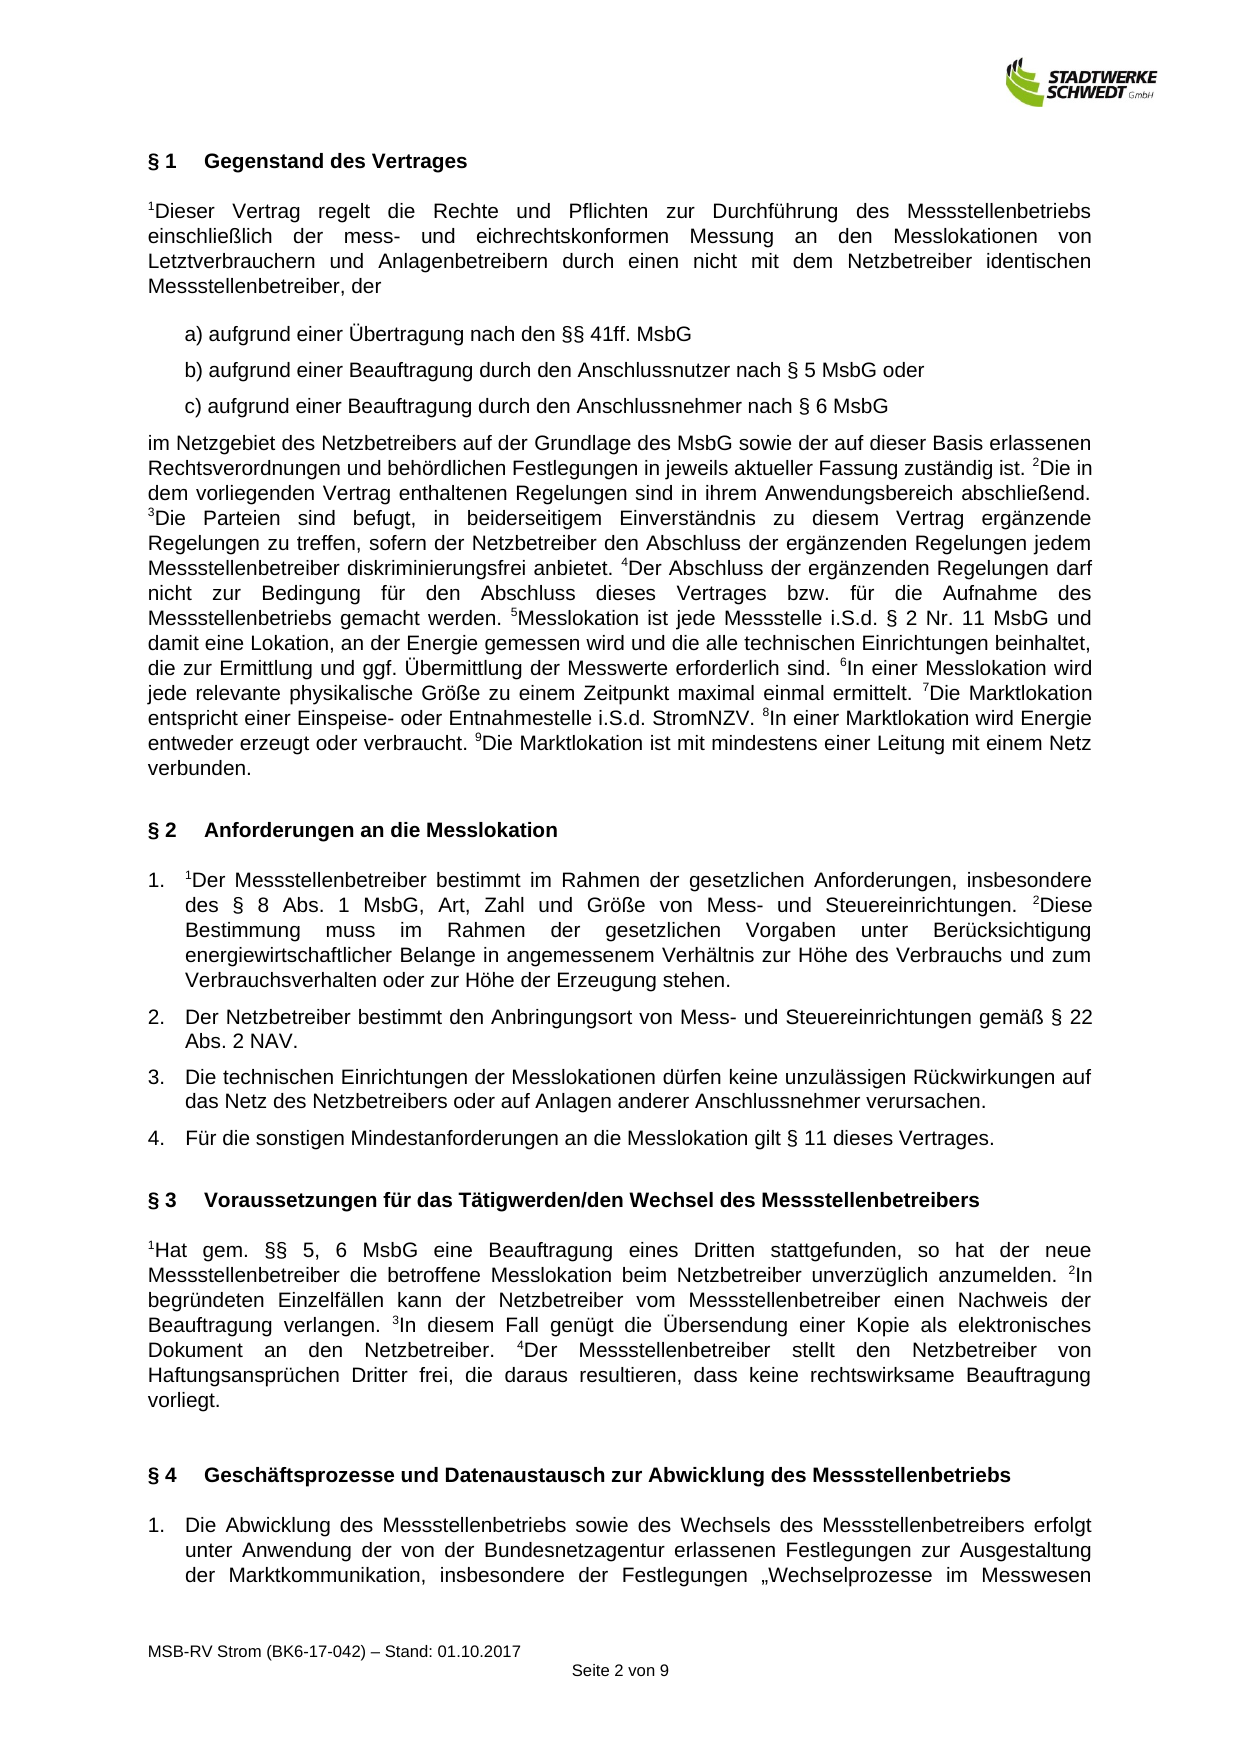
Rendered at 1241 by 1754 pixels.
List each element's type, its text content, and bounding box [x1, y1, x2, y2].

text 1Hat gem. §§ 5, 6 MsbG eine Beauftragung eines Dritten stattgefunden, so hat der neue Messstellenbetreiber die betroffene Messlokation beim Netzbetreiber unverzüglich anzumelden. 2In begründeten Einzelfällen kann der Netzbetreiber vom Messstellenbetreiber einen Nachweis der Beauftragung verlangen. 3In diesem Fall genügt die Übersendung einer Kopie als elektronisches Dokument an den Netzbetreiber. 4Der Messstellenbetreiber stellt den Netzbetreiber von Haftungsansprüchen Dritter frei, die daraus resultieren, dass keine rechtswirksame Beauftragung vorliegt. [148, 1237, 1092, 1412]
picture [1005, 57, 1158, 107]
list Die technischen Einrichtungen der Messlokationen dürfen keine unzulässigen Rückwirkungen auf das Netz des Netzbetreibers oder auf Anlagen anderer Anschlussnehmer verursachen. [148, 1065, 1092, 1113]
text 1Dieser Vertrag regelt die Rechte und Pflichten zur Durchführung des Messstellenbetriebs einschließlich der mess- und eichrechtskonformen Messung an den Messlokationen von Letztverbrauchern und Anlagenbetreibern durch einen nicht mit dem Netzbetreiber identischen Messstellenbetreiber, der [148, 198, 1092, 298]
list Der Netzbetreiber bestimmt den Anbringungsort von Mess- und Steuereinrichtungen gemäß § 22 Abs. 2 NAV. [148, 1004, 1092, 1052]
text § 3 Voraussetzungen für das Tätigwerden/den Wechsel des Messstellenbetreibers [148, 1187, 1092, 1212]
text a) aufgrund einer Übertragung nach den §§ 41ff. MsbG [184, 322, 1092, 346]
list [148, 1512, 1092, 1587]
text c) aufgrund einer Beauftragung durch den Anschlussnehmer nach § 6 MsbG [184, 393, 1092, 417]
text im Netzgebiet des Netzbetreibers auf der Grundlage des MsbG sowie der auf dieser Basis erlassenen Rechtsverordnungen und behördlichen Festlegungen in jeweils aktueller Fassung zuständig ist. 2Die in dem vorliegenden Vertrag enthaltenen Regelungen sind in ihrem Anwendungsbereich abschließend. 3Die Parteien sind befugt, in beiderseitigem Einverständnis zu diesem Vertrag ergänzende Regelungen zu treffen, sofern der Netzbetreiber den Abschluss der ergänzenden Regelungen jedem Messstellenbetreiber diskriminierungsfrei anbietet. 4Der Abschluss der ergänzenden Regelungen darf nicht zur Bedingung für den Abschluss dieses Vertrages bzw. für die Aufnahme des Messstellenbetriebs gemacht werden. 5Messlokation ist jede Messstelle i.S.d. § 2 Nr. 11 MsbG und damit eine Lokation, an der Energie gemessen wird und die alle technischen Einrichtungen beinhaltet, die zur Ermittlung und ggf. Übermittlung der Messwerte erforderlich sind. 6In einer Messlokation wird jede relevante physikalische Größe zu einem Zeitpunkt maximal einmal ermittelt. 7Die Marktlokation entspricht einer Einspeise- oder Entnahmestelle i.S.d. StromNZV. 8In einer Marktlokation wird Energie entweder erzeugt oder verbraucht. 9Die Marktlokation ist mit mindestens einer Leitung mit einem Netz verbunden. [148, 429, 1092, 779]
text § 1 Gegenstand des Vertrages [148, 148, 1092, 173]
text § 4 Geschäftsprozesse und Datenaustausch zur Abwicklung des Messstellenbetriebs [148, 1462, 1092, 1487]
list Für die sonstigen Mindestanforderungen an die Messlokation gilt § 11 dieses Vertrages. [148, 1125, 1092, 1149]
text b) aufgrund einer Beauftragung durch den Anschlussnutzer nach § 5 MsbG oder [184, 358, 1092, 382]
text § 2 Anforderungen an die Messlokation [148, 817, 1092, 842]
list 1Der Messstellenbetreiber bestimmt im Rahmen der gesetzlichen Anforderungen, insbesondere des § 8 Abs. 1 MsbG, Art, Zahl und Größe von Mess- und Steuereinrichtungen. 2Diese Bestimmung muss im Rahmen der gesetzlichen Vorgaben unter Berücksichtigung energiewirtschaftlicher Belange in angemessenem Verhältnis zur Höhe des Verbrauchs und zum Verbrauchsverhalten oder zur Höhe der Erzeugung stehen. [148, 867, 1092, 992]
